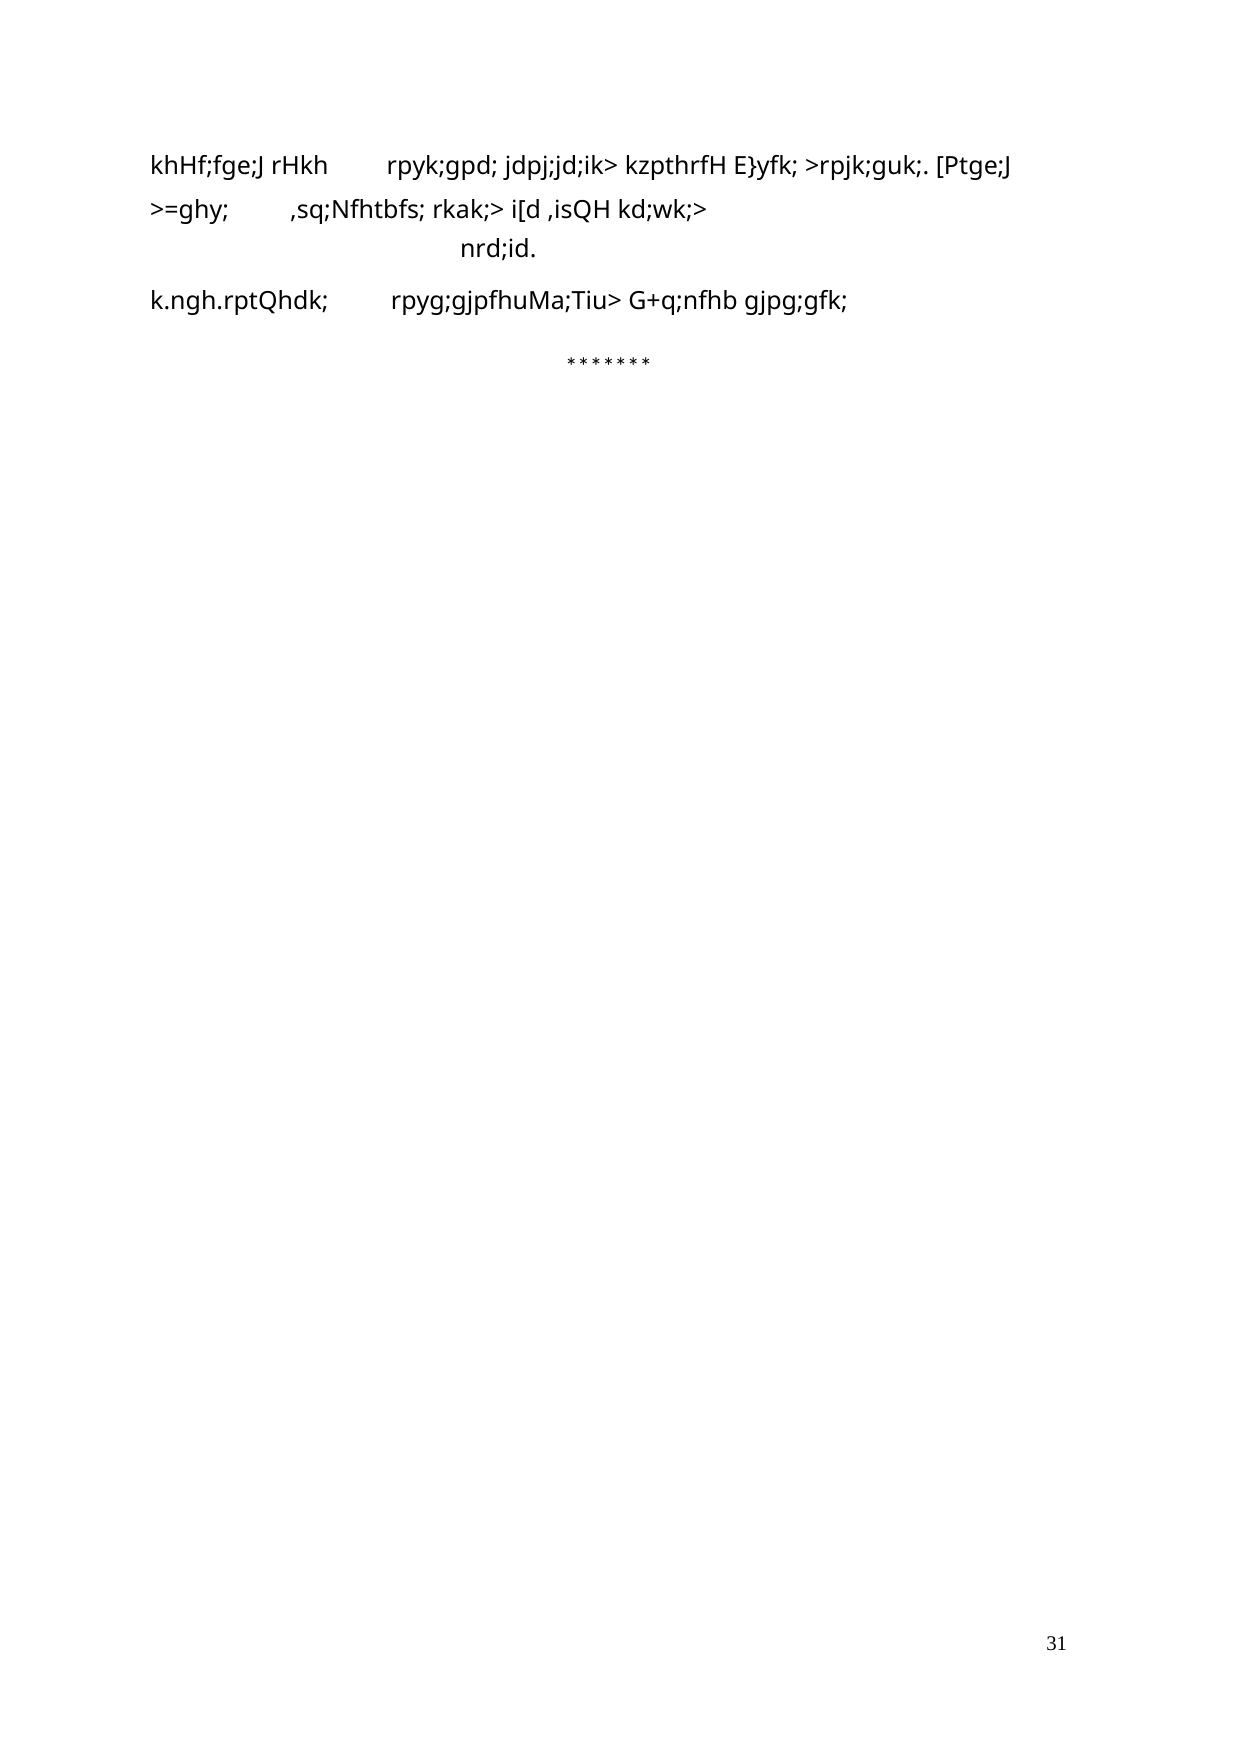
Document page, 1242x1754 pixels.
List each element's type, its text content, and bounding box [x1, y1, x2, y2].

text ******* [150, 351, 1067, 381]
text khHf;fge;J rHkh rpyk;gpd; jdpj;jd;ik> kzpthrfH E}yfk; >rpjk;guk;. [Ptge;J >=ghy; ,sq;Nfhtbfs; rkak;> i[d ,isQH kd;wk;> [150, 139, 1026, 227]
text nrd;id. [446, 231, 550, 265]
text k.ngh.rptQhdk; rpyg;gjpfhuMa;Tiu> G+q;nfhb gjpg;gfk; [150, 283, 1067, 317]
